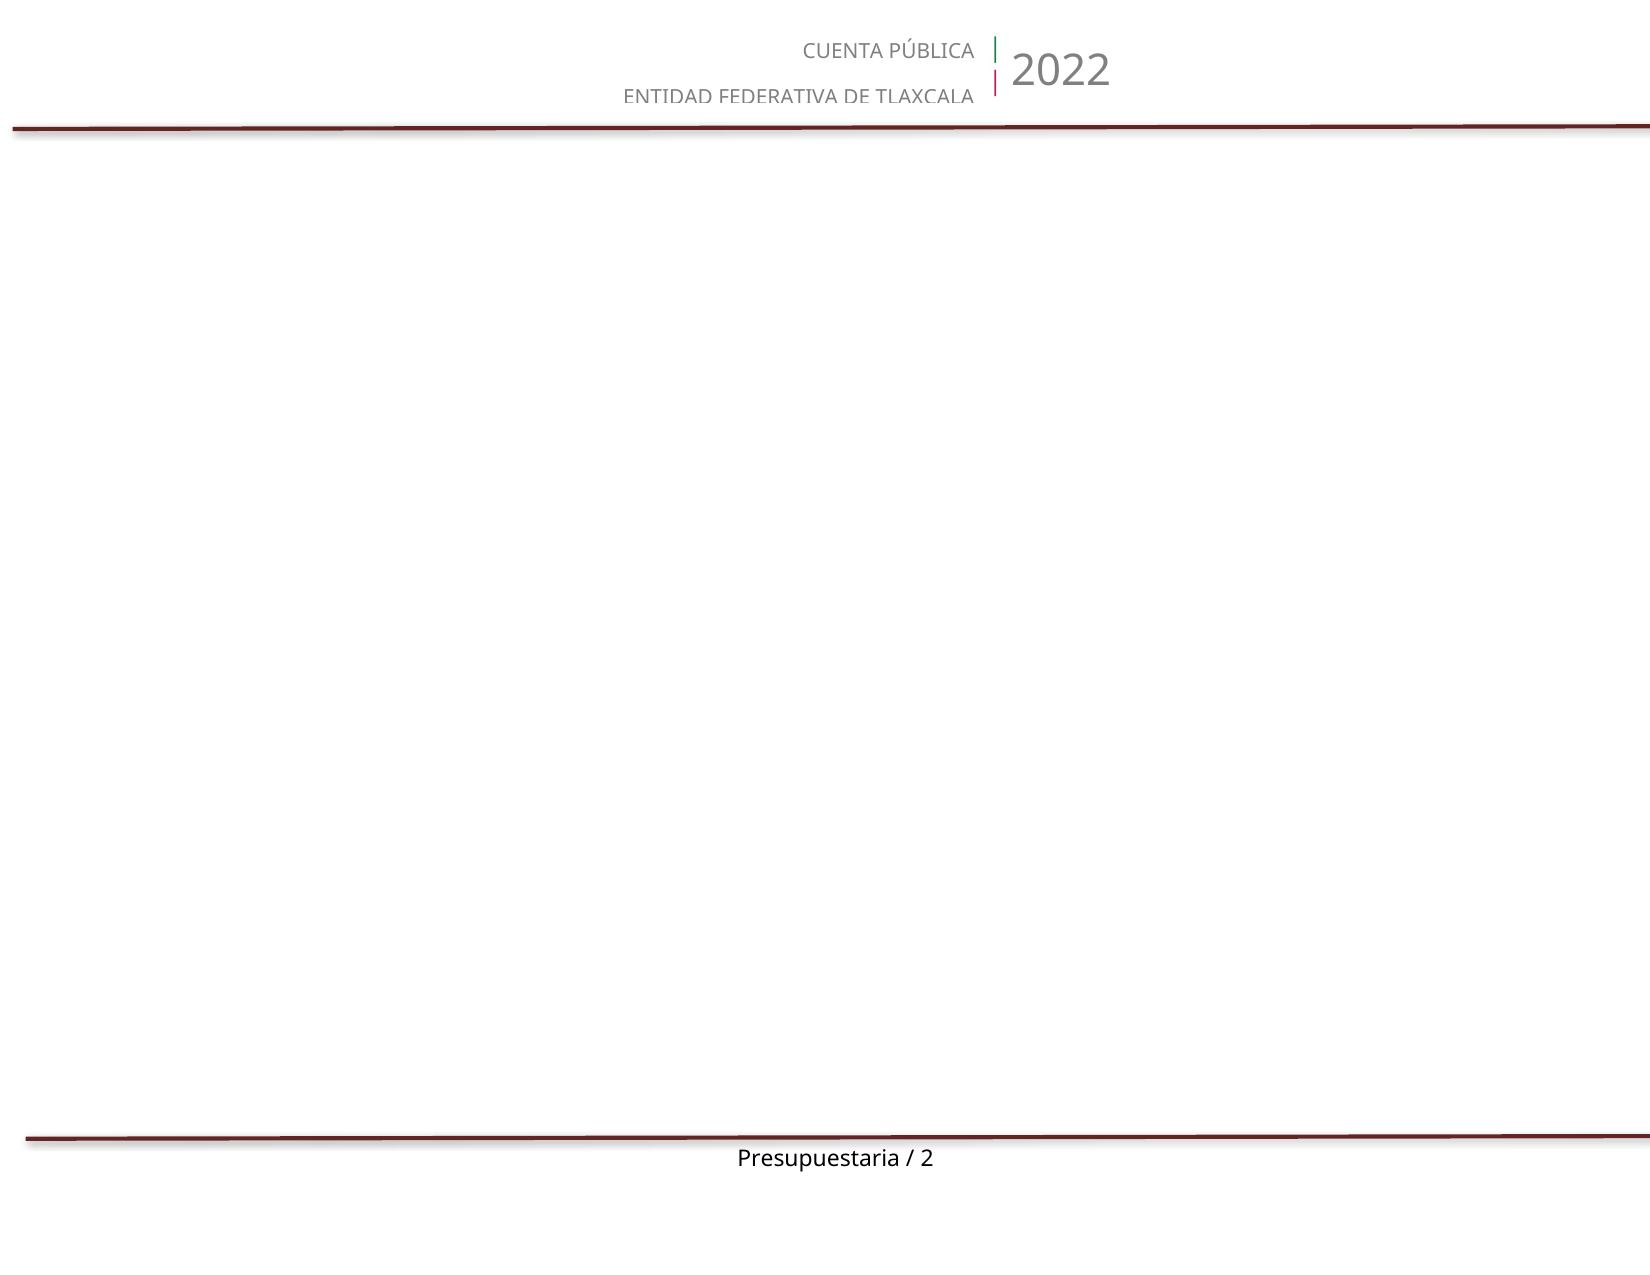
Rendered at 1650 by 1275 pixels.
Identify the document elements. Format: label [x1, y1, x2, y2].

picture [989, 28, 1005, 99]
